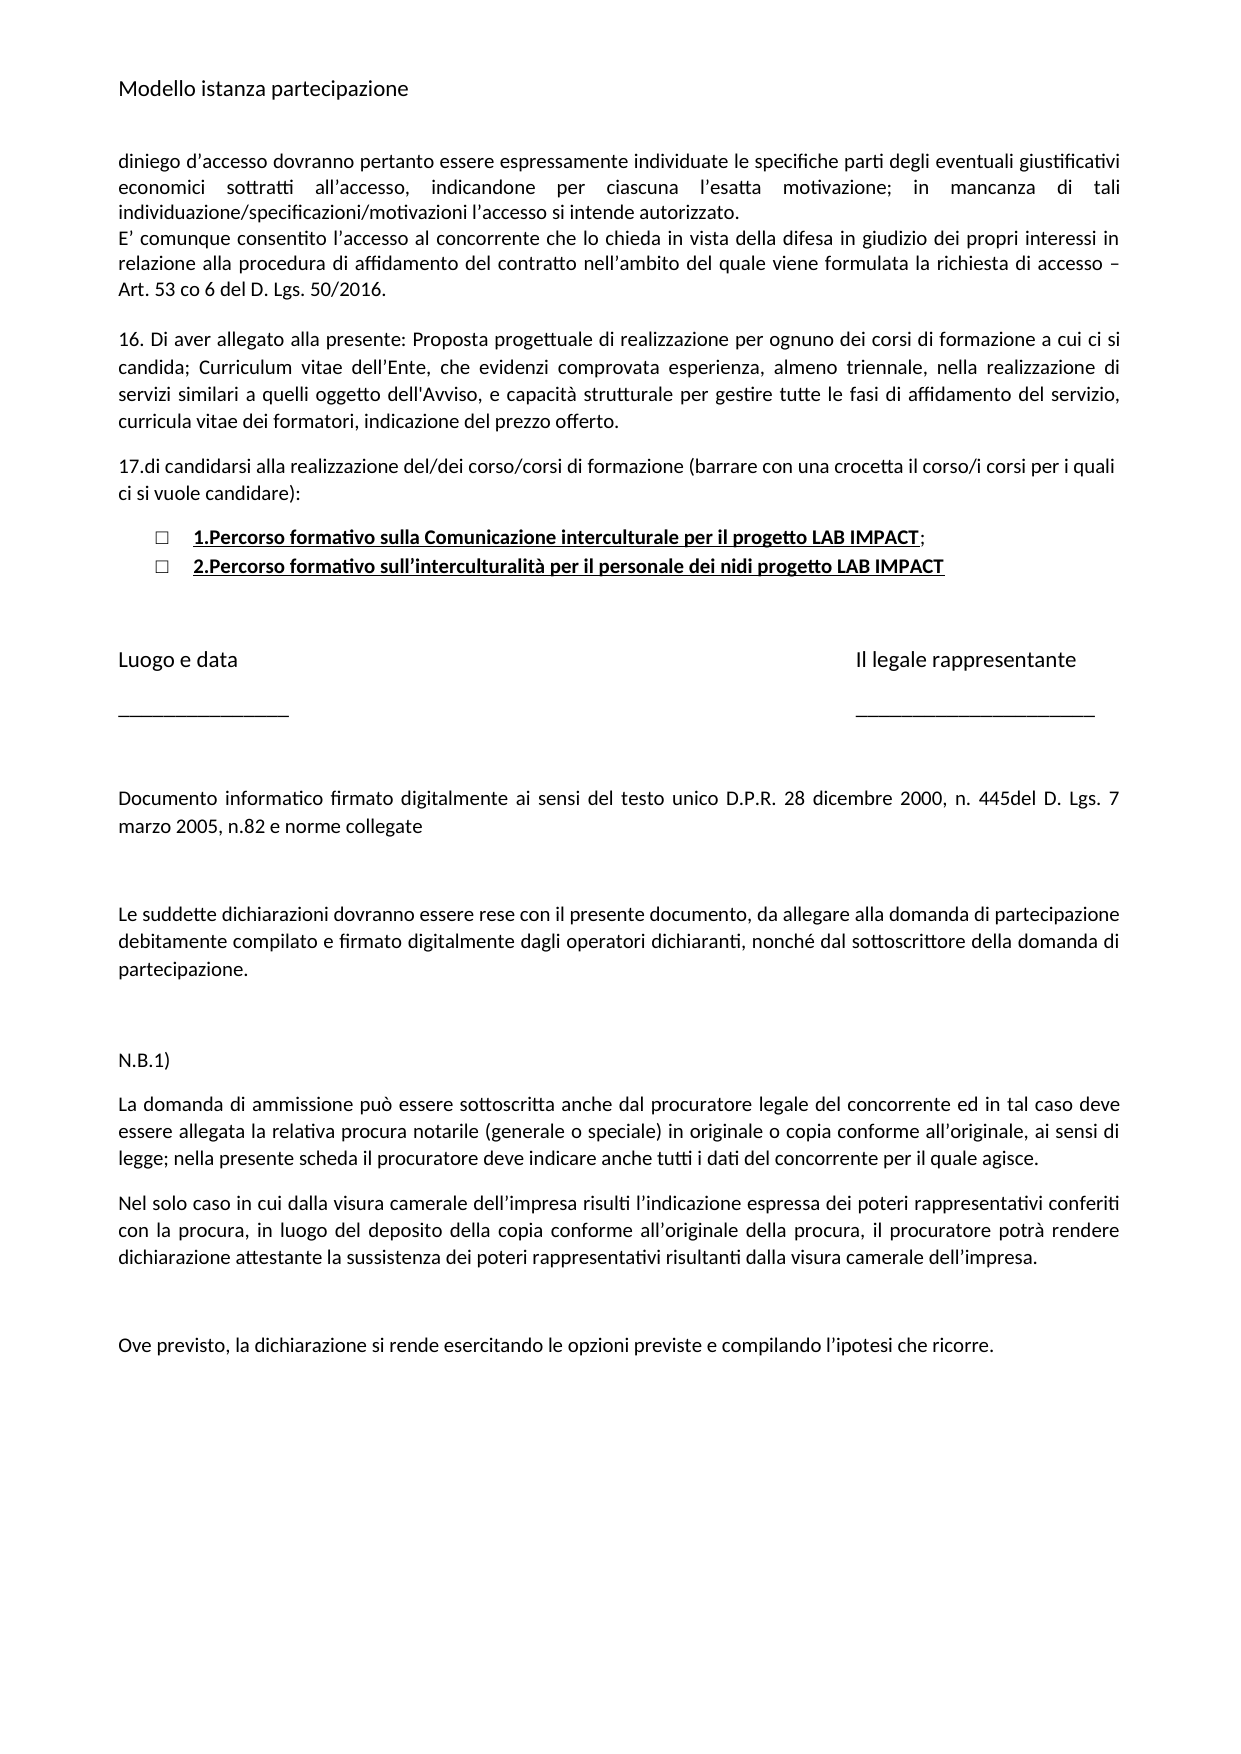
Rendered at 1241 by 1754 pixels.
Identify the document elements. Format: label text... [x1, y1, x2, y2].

text _______________ _____________________ [118, 692, 1122, 720]
text Nel solo caso in cui dalla visura camerale dell’impresa risulti l’indicazione espressa dei poteri rappresentativi conferiti con la procura, in luogo del deposito della copia conforme all’originale della procura, il procuratore potrà rendere dichiarazione attestante la sussistenza dei poteri rappresentativi risultanti dalla visura camerale dell’impresa. [118, 1190, 1122, 1270]
text Documento informatico firmato digitalmente ai sensi del testo unico D.P.R. 28 dicembre 2000, n. 445del D. Lgs. 7 marzo 2005, n.82 e norme collegate [118, 786, 1122, 838]
text La domanda di ammissione può essere sottoscritta anche dal procuratore legale del concorrente ed in tal caso deve essere allegata la relativa procura notarile (generale o speciale) in originale o copia conforme all’originale, ai sensi di legge; nella presente scheda il procuratore deve indicare anche tutti i dati del concorrente per il quale agisce. [118, 1091, 1122, 1171]
text 17.di candidarsi alla realizzazione del/dei corso/corsi di formazione (barrare con una crocetta il corso/i corsi per i quali ci si vuole candidare): [118, 453, 1122, 506]
text 16. Di aver allegato alla presente: Proposta progettuale di realizzazione per ognuno dei corsi di formazione a cui ci si candida; Curriculum vitae dell’Ente, che evidenzi comprovata esperienza, almeno triennale, nella realizzazione di servizi similari a quelli oggetto dell'Avviso, e capacità strutturale per gestire tutte le fasi di affidamento del servizio, curricula vitae dei formatori, indicazione del prezzo offerto. [118, 327, 1122, 434]
list 1.Percorso formativo sulla Comunicazione interculturale per il progetto LAB IMPACT; [156, 524, 1122, 551]
list 2.Percorso formativo sull’interculturalità per il personale dei nidi progetto LAB IMPACT [156, 553, 1122, 579]
text Luogo e data Il legale rappresentante [118, 645, 1122, 673]
text N.B.1) [118, 1047, 1122, 1072]
text E’ comunque consentito l’accesso al concorrente che lo chieda in vista della difesa in giudizio dei propri interessi in relazione alla procedura di affidamento del contratto nell’ambito del quale viene formulata la richiesta di accesso – Art. 53 co 6 del D. Lgs. 50/2016. [118, 225, 1122, 301]
text Le suddette dichiarazioni dovranno essere rese con il presente documento, da allegare alla domanda di partecipazione debitamente compilato e firmato digitalmente dagli operatori dichiaranti, nonché dal sottoscrittore della domanda di partecipazione. [118, 901, 1122, 981]
text Ove previsto, la dichiarazione si rende esercitando le opzioni previste e compilando l’ipotesi che ricorre. [118, 1333, 1122, 1358]
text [118, 149, 1122, 225]
